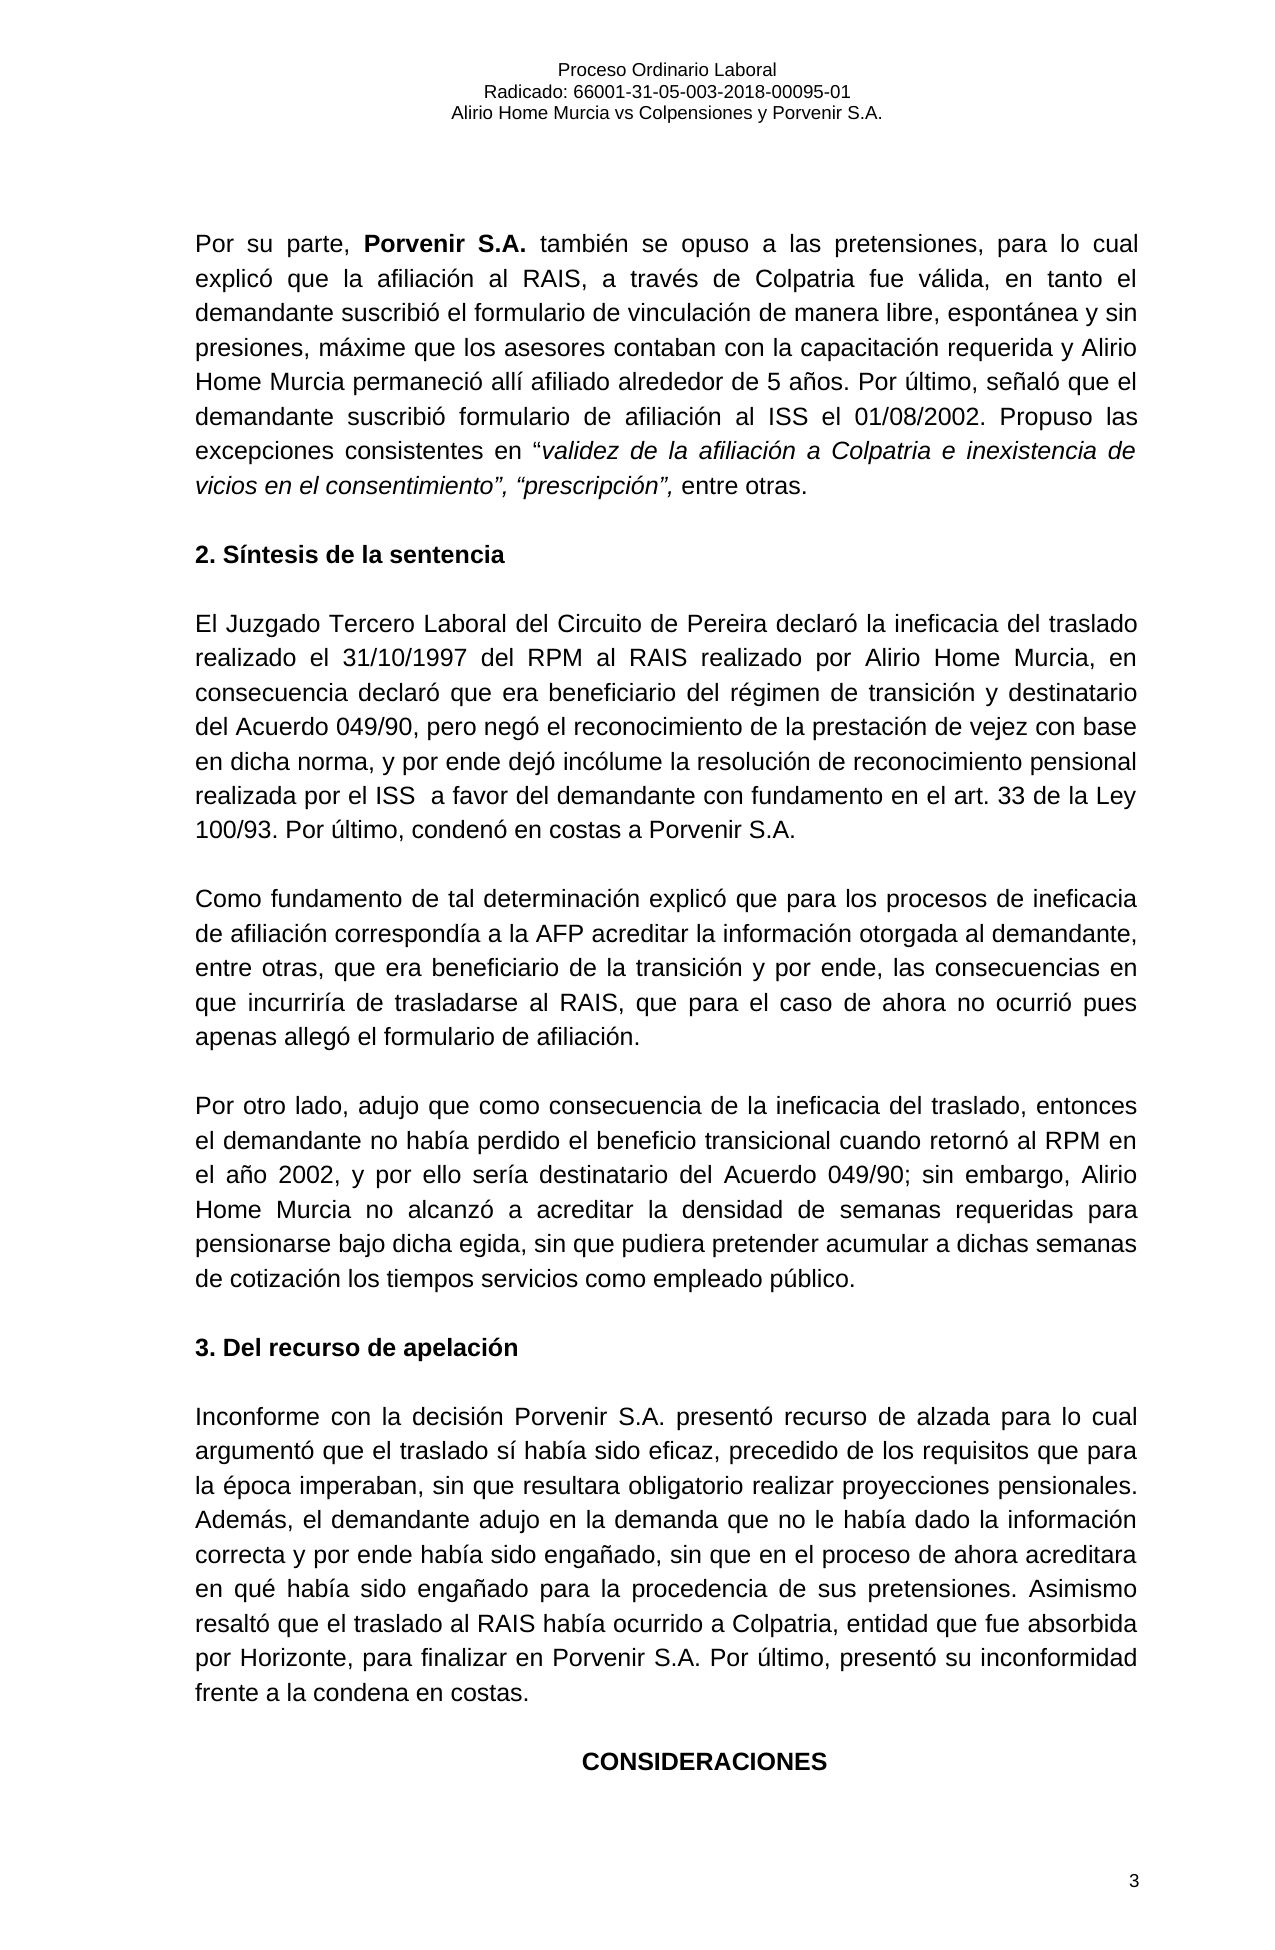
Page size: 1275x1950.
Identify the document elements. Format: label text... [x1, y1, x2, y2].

list CONSIDERACIONES [270, 1746, 1139, 1775]
text 3. Del recurso de apelación [195, 1333, 1139, 1361]
text 2. Síntesis de la sentencia [195, 540, 1139, 568]
text Por su parte, Porvenir S.A. también se opuso a las pretensiones, para lo cual explicó que la afiliación al RAIS, a través de Colpatria fue válida, en tanto el demandante suscribió el formulario de vinculación de manera libre, espontánea y sin presiones, máxime que los asesores contaban con la capacitación requerida y Alirio Home Murcia permaneció allí afiliado alrededor de 5 años. Por último, señaló que el demandante suscribió formulario de afiliación al ISS el 01/08/2002. Propuso las excepciones consistentes en “validez de la afiliación a Colpatria e inexistencia de vicios en el consentimiento”, “prescripción”, entre otras. [195, 229, 1139, 499]
text Por otro lado, adujo que como consecuencia de la ineficacia del traslado, entonces el demandante no había perdido el beneficio transicional cuando retornó al RPM en el año 2002, y por ello sería destinatario del Acuerdo 049/90; sin embargo, Alirio Home Murcia no alcanzó a acreditar la densidad de semanas requeridas para pensionarse bajo dicha egida, sin que pudiera pretender acumular a dichas semanas de cotización los tiempos servicios como empleado público. [195, 1091, 1139, 1292]
text Como fundamento de tal determinación explicó que para los procesos de ineficacia de afiliación correspondía a la AFP acreditar la información otorgada al demandante, entre otras, que era beneficiario de la transición y por ende, las consecuencias en que incurriría de trasladarse al RAIS, que para el caso de ahora no ocurrió pues apenas allegó el formulario de afiliación. [195, 884, 1139, 1051]
text El Juzgado Tercero Laboral del Circuito de Pereira declaró la ineficacia del traslado realizado el 31/10/1997 del RPM al RAIS realizado por Alirio Home Murcia, en consecuencia declaró que era beneficiario del régimen de transición y destinatario del Acuerdo 049/90, pero negó el reconocimiento de la prestación de vejez con base en dicha norma, y por ende dejó incólume la resolución de reconocimiento pensional realizada por el ISS a favor del demandante con fundamento en el art. 33 de la Ley 100/93. Por último, condenó en costas a Porvenir S.A. [195, 609, 1139, 844]
text Inconforme con la decisión Porvenir S.A. presentó recurso de alzada para lo cual argumentó que el traslado sí había sido eficaz, precedido de los requisitos que para la época imperaban, sin que resultara obligatorio realizar proyecciones pensionales. Además, el demandante adujo en la demanda que no le había dado la información correcta y por ende había sido engañado, sin que en el proceso de ahora acreditara en qué había sido engañado para la procedencia de sus pretensiones. Asimismo resaltó que el traslado al RAIS había ocurrido a Colpatria, entidad que fue absorbida por Horizonte, para finalizar en Porvenir S.A. Por último, presentó su inconformidad frente a la condena en costas. [195, 1402, 1139, 1706]
